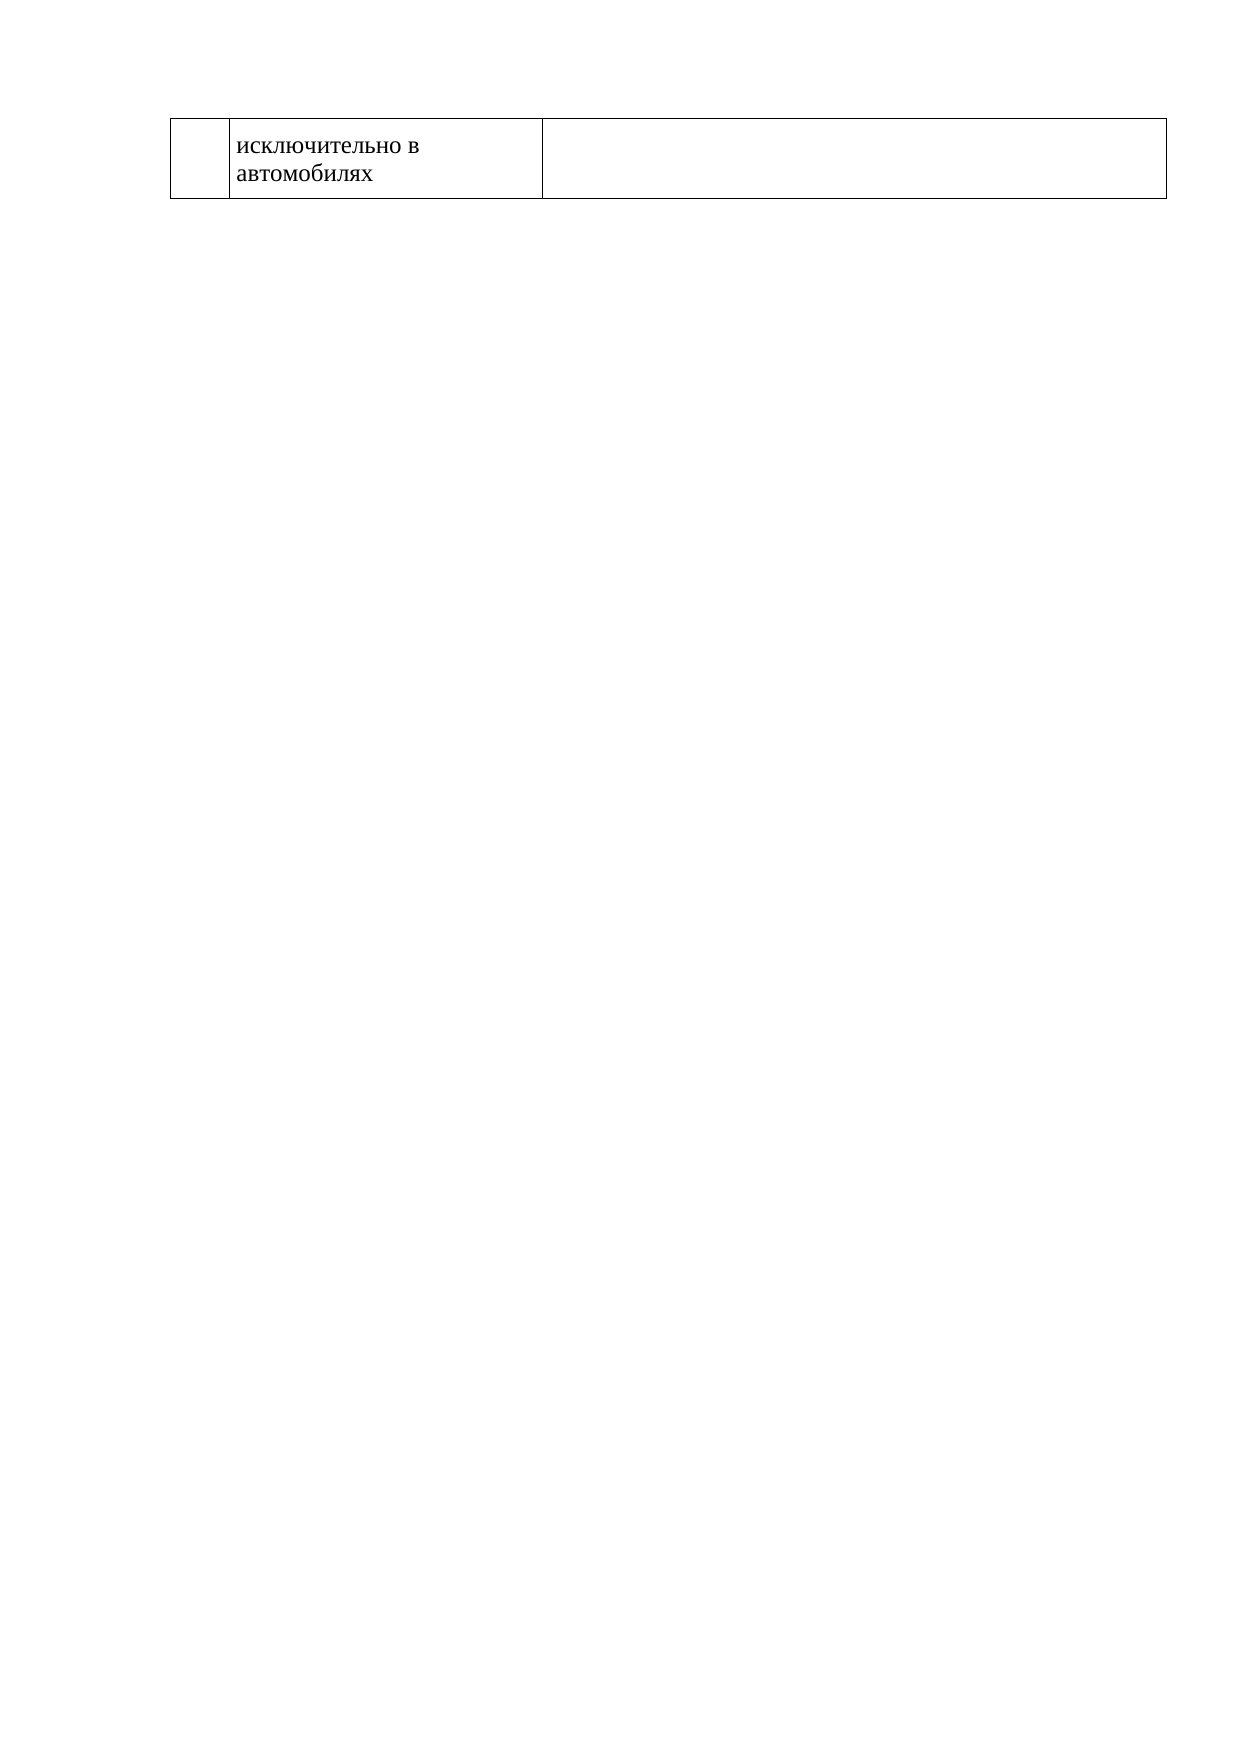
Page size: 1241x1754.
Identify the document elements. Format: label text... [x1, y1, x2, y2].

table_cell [543, 119, 1166, 198]
table_cell 32 [171, 119, 229, 198]
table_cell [230, 119, 542, 198]
